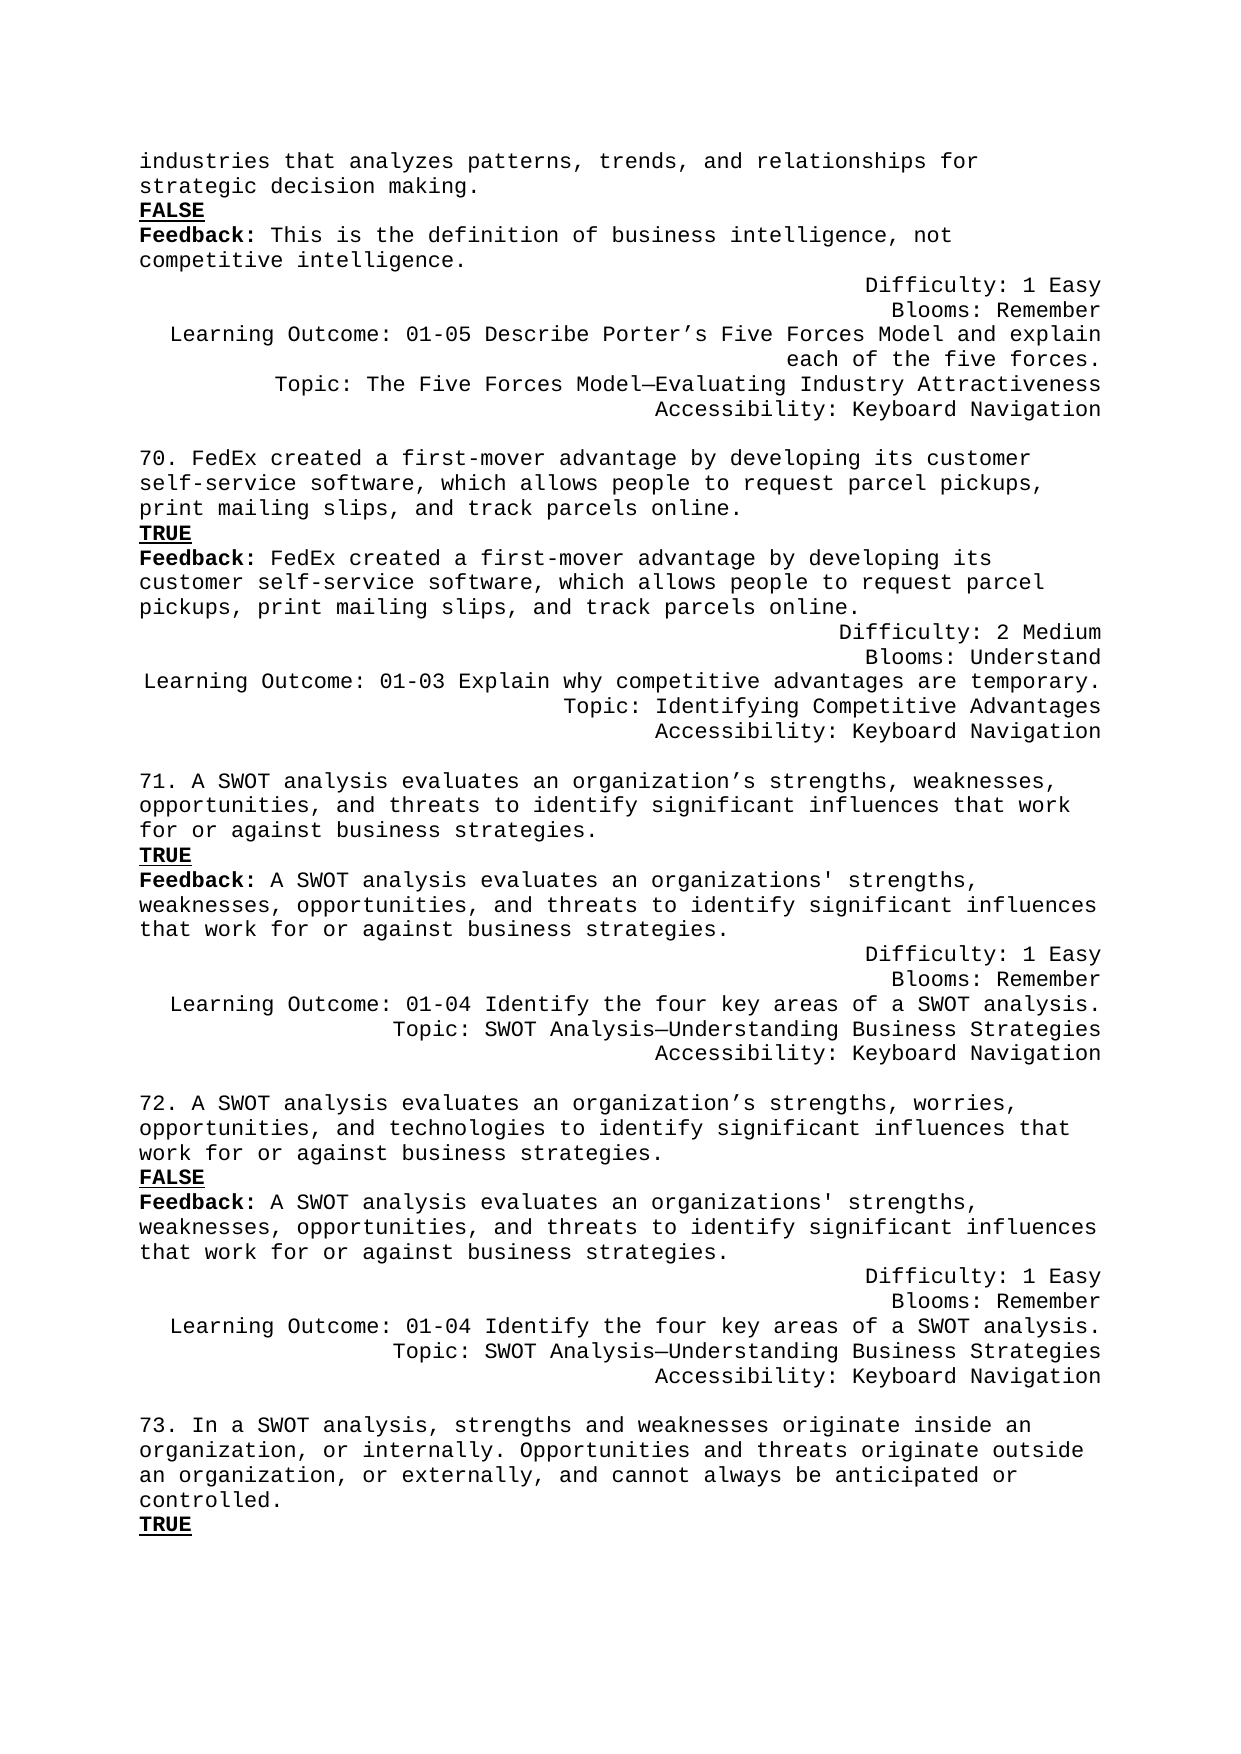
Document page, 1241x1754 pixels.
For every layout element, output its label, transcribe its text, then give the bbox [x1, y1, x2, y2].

text Blooms: Remember [139, 1290, 1101, 1315]
text Feedback: FedEx created a first-mover advantage by developing its customer self-service software, which allows people to request parcel pickups, print mailing slips, and track parcels online. [139, 547, 1101, 621]
text Learning Outcome: 01-04 Identify the four key areas of a SWOT analysis. [139, 1315, 1101, 1340]
text Accessibility: Keyboard Navigation [139, 1365, 1101, 1389]
text Topic: SWOT Analysis—Understanding Business Strategies [139, 1018, 1101, 1042]
text FALSE [139, 1166, 1101, 1191]
text Blooms: Remember [139, 299, 1101, 323]
text Difficulty: 2 Medium [139, 621, 1101, 646]
text Feedback: This is the definition of business intelligence, not competitive intelligence. [139, 224, 1101, 274]
text Learning Outcome: 01-03 Explain why competitive advantages are temporary. [139, 671, 1101, 695]
text Topic: SWOT Analysis—Understanding Business Strategies [139, 1340, 1101, 1365]
text FALSE [139, 199, 1101, 224]
text TRUE [139, 522, 1101, 547]
text TRUE [139, 1513, 1101, 1538]
text Accessibility: Keyboard Navigation [139, 720, 1101, 745]
text Topic: The Five Forces Model—Evaluating Industry Attractiveness [139, 373, 1101, 398]
text Topic: Identifying Competitive Advantages [139, 695, 1101, 720]
text Blooms: Understand [139, 646, 1101, 671]
text Learning Outcome: 01-04 Identify the four key areas of a SWOT analysis. [139, 993, 1101, 1018]
text Feedback: A SWOT analysis evaluates an organizations' strengths, weaknesses, opportunities, and threats to identify significant influences that work for or against business strategies. [139, 869, 1101, 943]
text 71. A SWOT analysis evaluates an organization’s strengths, weaknesses, opportunities, and threats to identify significant influences that work for or against business strategies. [139, 770, 1101, 844]
text Accessibility: Keyboard Navigation [139, 398, 1101, 423]
text Difficulty: 1 Easy [139, 943, 1101, 968]
text Learning Outcome: 01-05 Describe Porter’s Five Forces Model and explain each of the five forces. [139, 323, 1101, 373]
text 72. A SWOT analysis evaluates an organization’s strengths, worries, opportunities, and technologies to identify significant influences that work for or against business strategies. [139, 1092, 1101, 1166]
text 70. FedEx created a first-mover advantage by developing its customer self-service software, which allows people to request parcel pickups, print mailing slips, and track parcels online. [139, 447, 1101, 522]
text Difficulty: 1 Easy [139, 1266, 1101, 1290]
text 73. In a SWOT analysis, strengths and weaknesses originate inside an organization, or internally. Opportunities and threats originate outside an organization, or externally, and cannot always be anticipated or controlled. [139, 1414, 1101, 1513]
text Blooms: Remember [139, 968, 1101, 993]
text Feedback: A SWOT analysis evaluates an organizations' strengths, weaknesses, opportunities, and threats to identify significant influences that work for or against business strategies. [139, 1191, 1101, 1266]
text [139, 150, 1101, 199]
text Difficulty: 1 Easy [139, 274, 1101, 299]
text Accessibility: Keyboard Navigation [139, 1042, 1101, 1067]
text TRUE [139, 844, 1101, 869]
